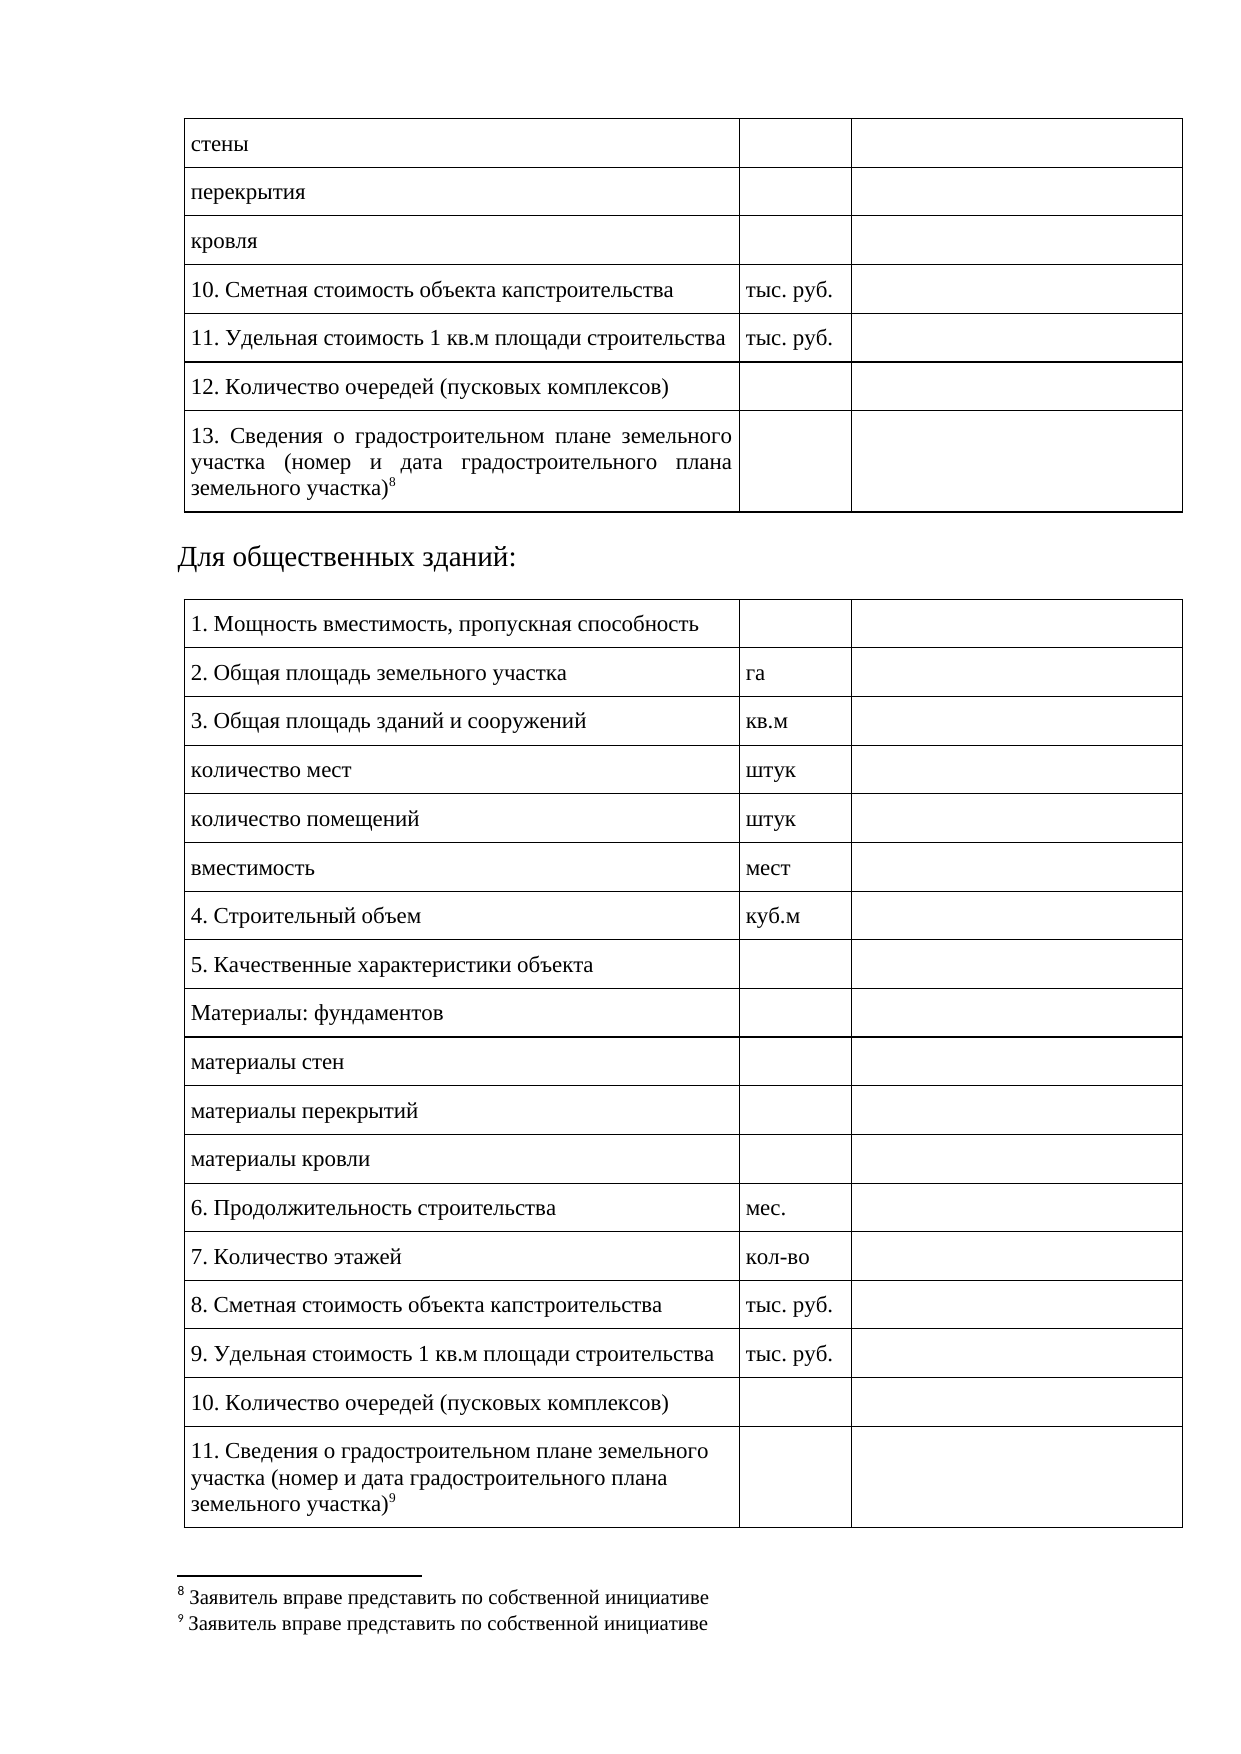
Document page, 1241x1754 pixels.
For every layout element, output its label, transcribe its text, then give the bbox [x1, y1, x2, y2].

table_cell [852, 265, 1182, 313]
table_cell [740, 1038, 851, 1085]
table_cell [852, 1427, 1182, 1527]
table_cell материалы стен [185, 1038, 739, 1085]
table_cell тыс. руб. [740, 265, 851, 313]
table_cell [740, 940, 851, 988]
table_cell 9. Удельная стоимость 1 кв.м площади строительства [185, 1329, 739, 1377]
table_cell [740, 1427, 851, 1527]
table_cell кол-во [740, 1232, 851, 1280]
table_cell [852, 1232, 1182, 1280]
table_cell куб.м [740, 892, 851, 939]
table_cell тыс. руб. [740, 1329, 851, 1377]
table_cell [852, 168, 1182, 215]
table_cell [852, 1281, 1182, 1328]
table_cell [852, 119, 1182, 167]
table_cell [852, 843, 1182, 891]
table_cell [852, 216, 1182, 264]
table_cell тыс. руб. [740, 1281, 851, 1328]
table_cell [852, 746, 1182, 793]
table_header 1. Мощность вместимость, пропускная способность [185, 600, 739, 647]
table_cell [852, 989, 1182, 1036]
table_cell 13. Сведения о градостроительном плане земельного участка (номер и дата градостроительного плана земельного участка) [185, 411, 739, 511]
table_cell [852, 314, 1182, 361]
table_cell материалы перекрытий [185, 1086, 739, 1134]
table_cell количество мест [185, 746, 739, 793]
table_cell тыс. руб. [740, 314, 851, 361]
table_cell [852, 1038, 1182, 1085]
table_cell [740, 363, 851, 410]
table_cell [740, 119, 851, 167]
table_cell [852, 648, 1182, 696]
table_cell [852, 363, 1182, 410]
table_cell 5. Качественные характеристики объекта [185, 940, 739, 988]
table_cell [740, 216, 851, 264]
table_cell [852, 697, 1182, 744]
table_cell [852, 1378, 1182, 1426]
table_cell [852, 940, 1182, 988]
table_cell перекрытия [185, 168, 739, 215]
table_cell [852, 411, 1182, 511]
table_cell 11. Сведения о градостроительном плане земельного участка (номер и дата градостроительного плана земельного участка) [185, 1427, 739, 1527]
table_cell 2. Общая площадь земельного участка [185, 648, 739, 696]
table_cell га [740, 648, 851, 696]
table_cell [740, 168, 851, 215]
table_cell [852, 1135, 1182, 1182]
table_cell 6. Продолжительность строительства [185, 1184, 739, 1231]
table_cell [852, 1329, 1182, 1377]
table_cell штук [740, 746, 851, 793]
table_cell 10. Количество очередей (пусковых комплексов) [185, 1378, 739, 1426]
table_cell мес. [740, 1184, 851, 1231]
table_cell 4. Строительный объем [185, 892, 739, 939]
table_cell [740, 1378, 851, 1426]
table_cell [740, 411, 851, 511]
table_cell вместимость [185, 843, 739, 891]
table_cell Материалы: фундаментов [185, 989, 739, 1036]
table_cell 11. Удельная стоимость 1 кв.м площади строительства [185, 314, 739, 361]
table_cell 8. Сметная стоимость объекта капстроительства [185, 1281, 739, 1328]
table_cell 3. Общая площадь зданий и сооружений [185, 697, 739, 744]
table_cell кв.м [740, 697, 851, 744]
table_cell количество помещений [185, 794, 739, 842]
table_cell материалы кровли [185, 1135, 739, 1182]
text Для общественных зданий: [177, 539, 1152, 572]
table_cell [852, 794, 1182, 842]
table_cell [852, 892, 1182, 939]
table_cell штук [740, 794, 851, 842]
table_header [852, 600, 1182, 647]
table_cell [740, 1135, 851, 1182]
table_cell [852, 1184, 1182, 1231]
table_cell мест [740, 843, 851, 891]
table_cell стены [185, 119, 739, 167]
table_cell 12. Количество очередей (пусковых комплексов) [185, 363, 739, 410]
table_cell [740, 989, 851, 1036]
table_cell кровля [185, 216, 739, 264]
table_cell 10. Сметная стоимость объекта капстроительства [185, 265, 739, 313]
table_header [740, 600, 851, 647]
table_cell [740, 1086, 851, 1134]
table_cell 7. Количество этажей [185, 1232, 739, 1280]
table_cell [852, 1086, 1182, 1134]
